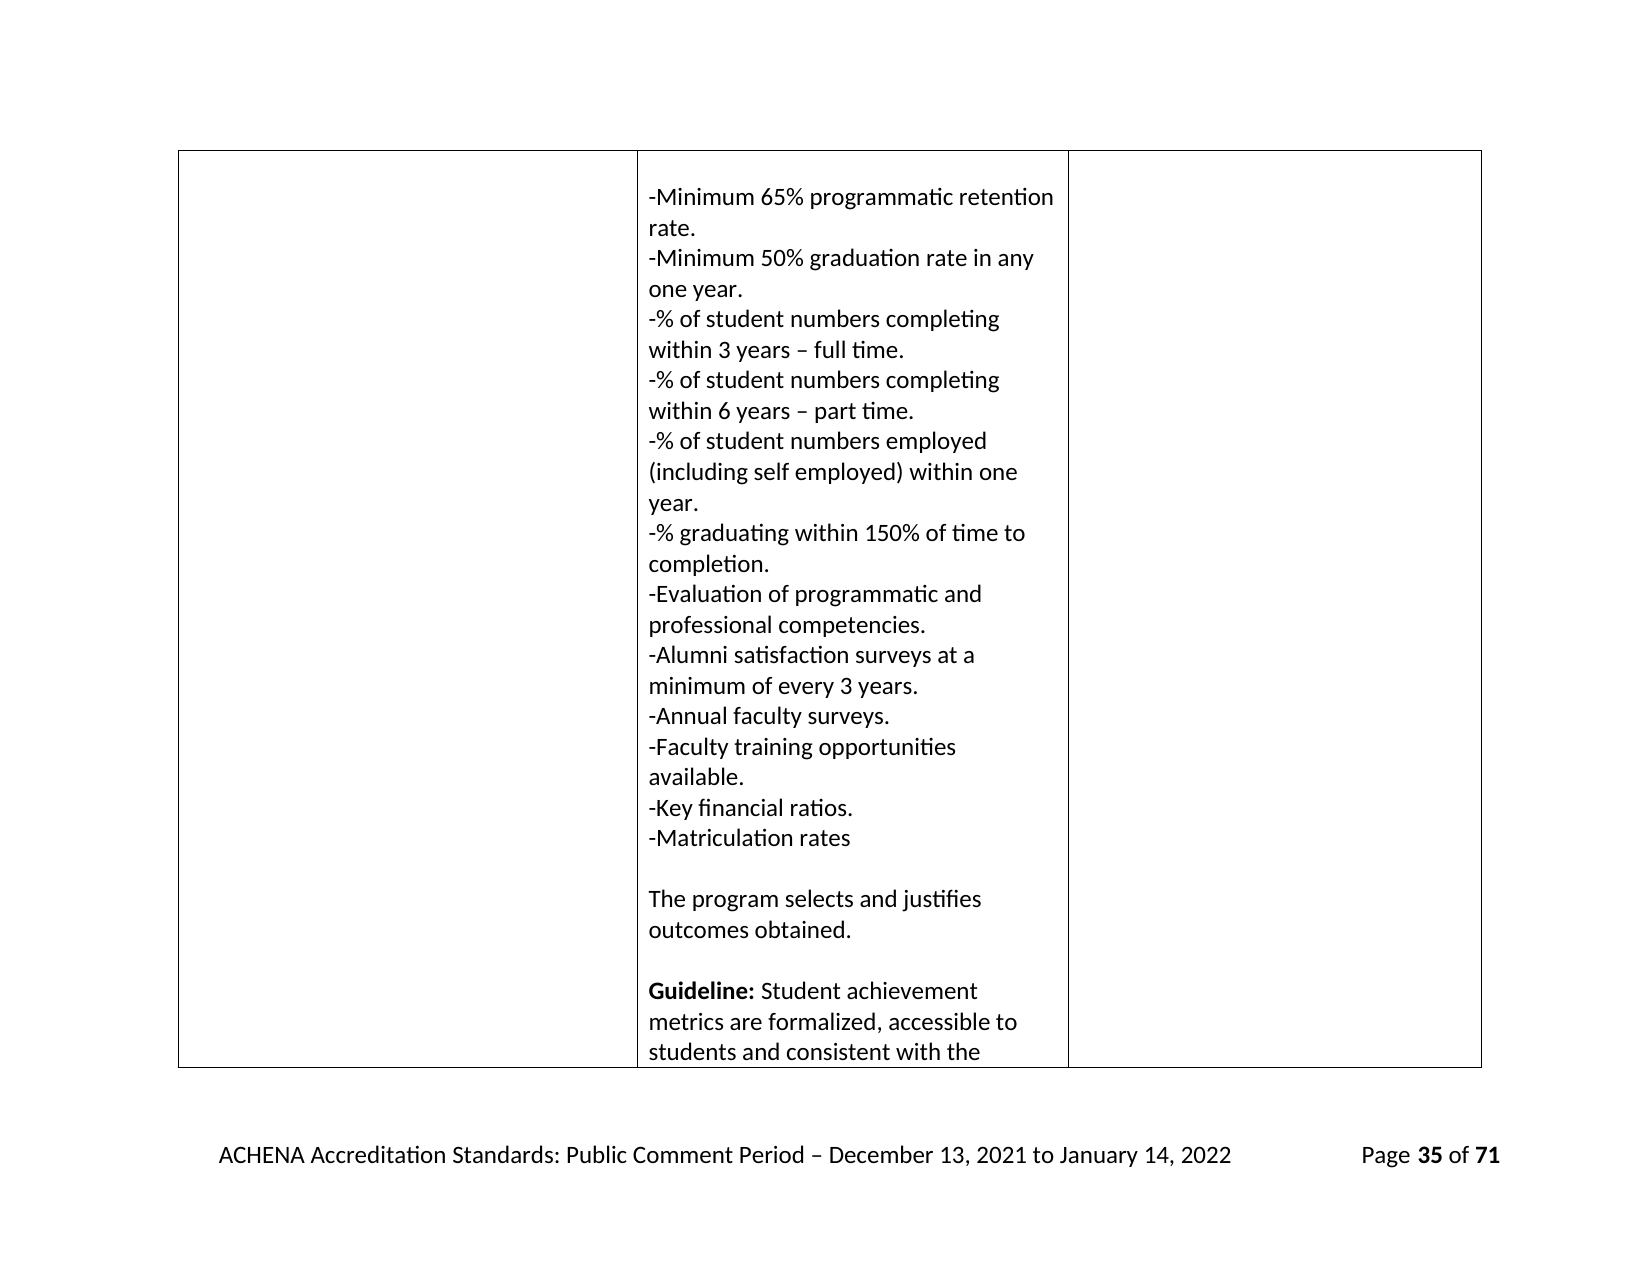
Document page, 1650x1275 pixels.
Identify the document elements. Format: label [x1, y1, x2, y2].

table_cell [638, 151, 1068, 1067]
table_cell [179, 151, 637, 1067]
table_cell [1069, 151, 1481, 1067]
